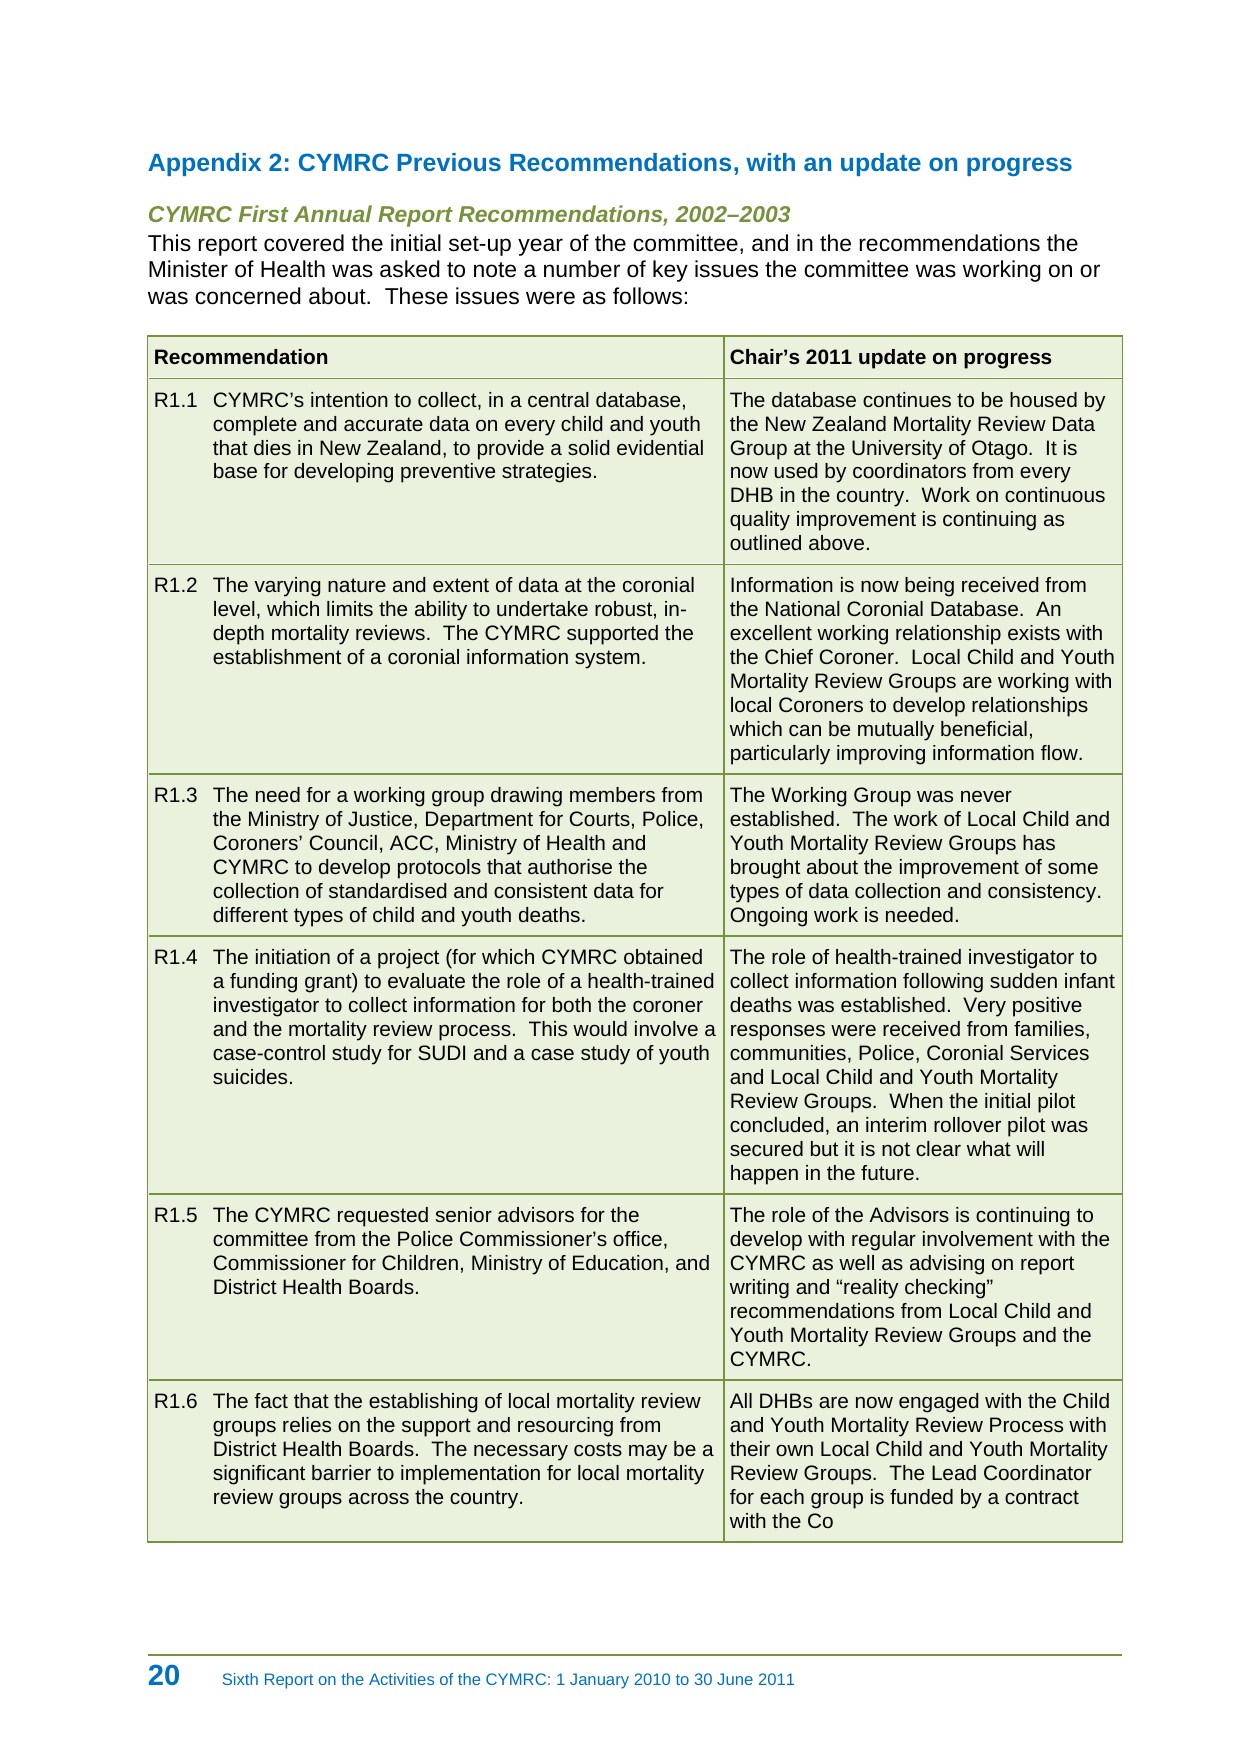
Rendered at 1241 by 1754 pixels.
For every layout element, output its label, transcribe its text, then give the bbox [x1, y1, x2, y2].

table_cell Information is now being received from the National Coronial Database. An excellent working relationship exists with the Chief Coroner. Local Child and Youth Mortality Review Groups are working with local Coroners to develop relationships which can be mutually beneficial, particularly improving information flow. [725, 565, 1122, 773]
table_cell R1.3 The need for a working group drawing members from the Ministry of Justice, Department for Courts, Police, Coroners’ Council, ACC, Ministry of Health and CYMRC to develop protocols that authorise the collection of standardised and consistent data for different types of child and youth deaths. [148, 774, 723, 935]
table_cell The Working Group was never established. The work of Local Child and Youth Mortality Review Groups has brought about the improvement of some types of data collection and consistency. Ongoing work is needed. [725, 775, 1122, 935]
table_cell R1.6 The fact that the establishing of local mortality review groups relies on the support and resourcing from District Health Boards. The necessary costs may be a significant barrier to implementation for local mortality review groups across the country. [148, 1380, 723, 1541]
table_cell The role of the Advisors is continuing to develop with regular involvement with the CYMRC as well as advising on report writing and “reality checking” recommendations from Local Child and Youth Mortality Review Groups and the CYMRC. [725, 1195, 1122, 1379]
table_cell R1.1 CYMRC’s intention to collect, in a central database, complete and accurate data on every child and youth that dies in New Zealand, to provide a solid evidential base for developing preventive strategies. [148, 379, 723, 563]
table_cell R1.4 The initiation of a project (for which CYMRC obtained a funding grant) to evaluate the role of a health-trained investigator to collect information for both the coroner and the mortality review process. This would involve a case-control study for SUDI and a case study of youth suicides. [148, 936, 723, 1193]
table_cell The role of health-trained investigator to collect information following sudden infant deaths was established. Very positive responses were received from families, communities, Police, Coronial Services and Local Child and Youth Mortality Review Groups. When the initial pilot concluded, an interim rollover pilot was secured but it is not clear what will happen in the future. [725, 937, 1122, 1193]
subtitle CYMRC First Annual Report Recommendations, 2002–2003 [148, 201, 1122, 228]
table_cell All DHBs are now engaged with the Child and Youth Mortality Review Process with their own Local Child and Youth Mortality Review Groups. The Lead Coordinator for each group is funded by a contract with the Co [725, 1381, 1122, 1541]
table_header Chair’s 2011 update on progress [725, 337, 1122, 377]
text This report covered the initial set-up year of the committee, and in the recommendations the Minister of Health was asked to note a number of key issues the committee was working on or was concerned about. These issues were as follows: [148, 230, 1122, 309]
table_cell R1.2 The varying nature and extent of data at the coronial level, which limits the ability to undertake robust, in-depth mortality reviews. The CYMRC supported the establishment of a coronial information system. [148, 565, 723, 773]
table_cell The database continues to be housed by the New Zealand Mortality Review Data Group at the University of Otago. It is now used by coordinators from every DHB in the country. Work on continuous quality improvement is continuing as outlined above. [725, 379, 1122, 563]
subtitle Appendix 2: CYMRC Previous Recommendations, with an update on progress [148, 148, 1152, 176]
table_header Recommendation [148, 337, 723, 377]
table_cell R1.5 The CYMRC requested senior advisors for the committee from the Police Commissioner’s office, Commissioner for Children, Ministry of Education, and District Health Boards. [148, 1194, 723, 1379]
